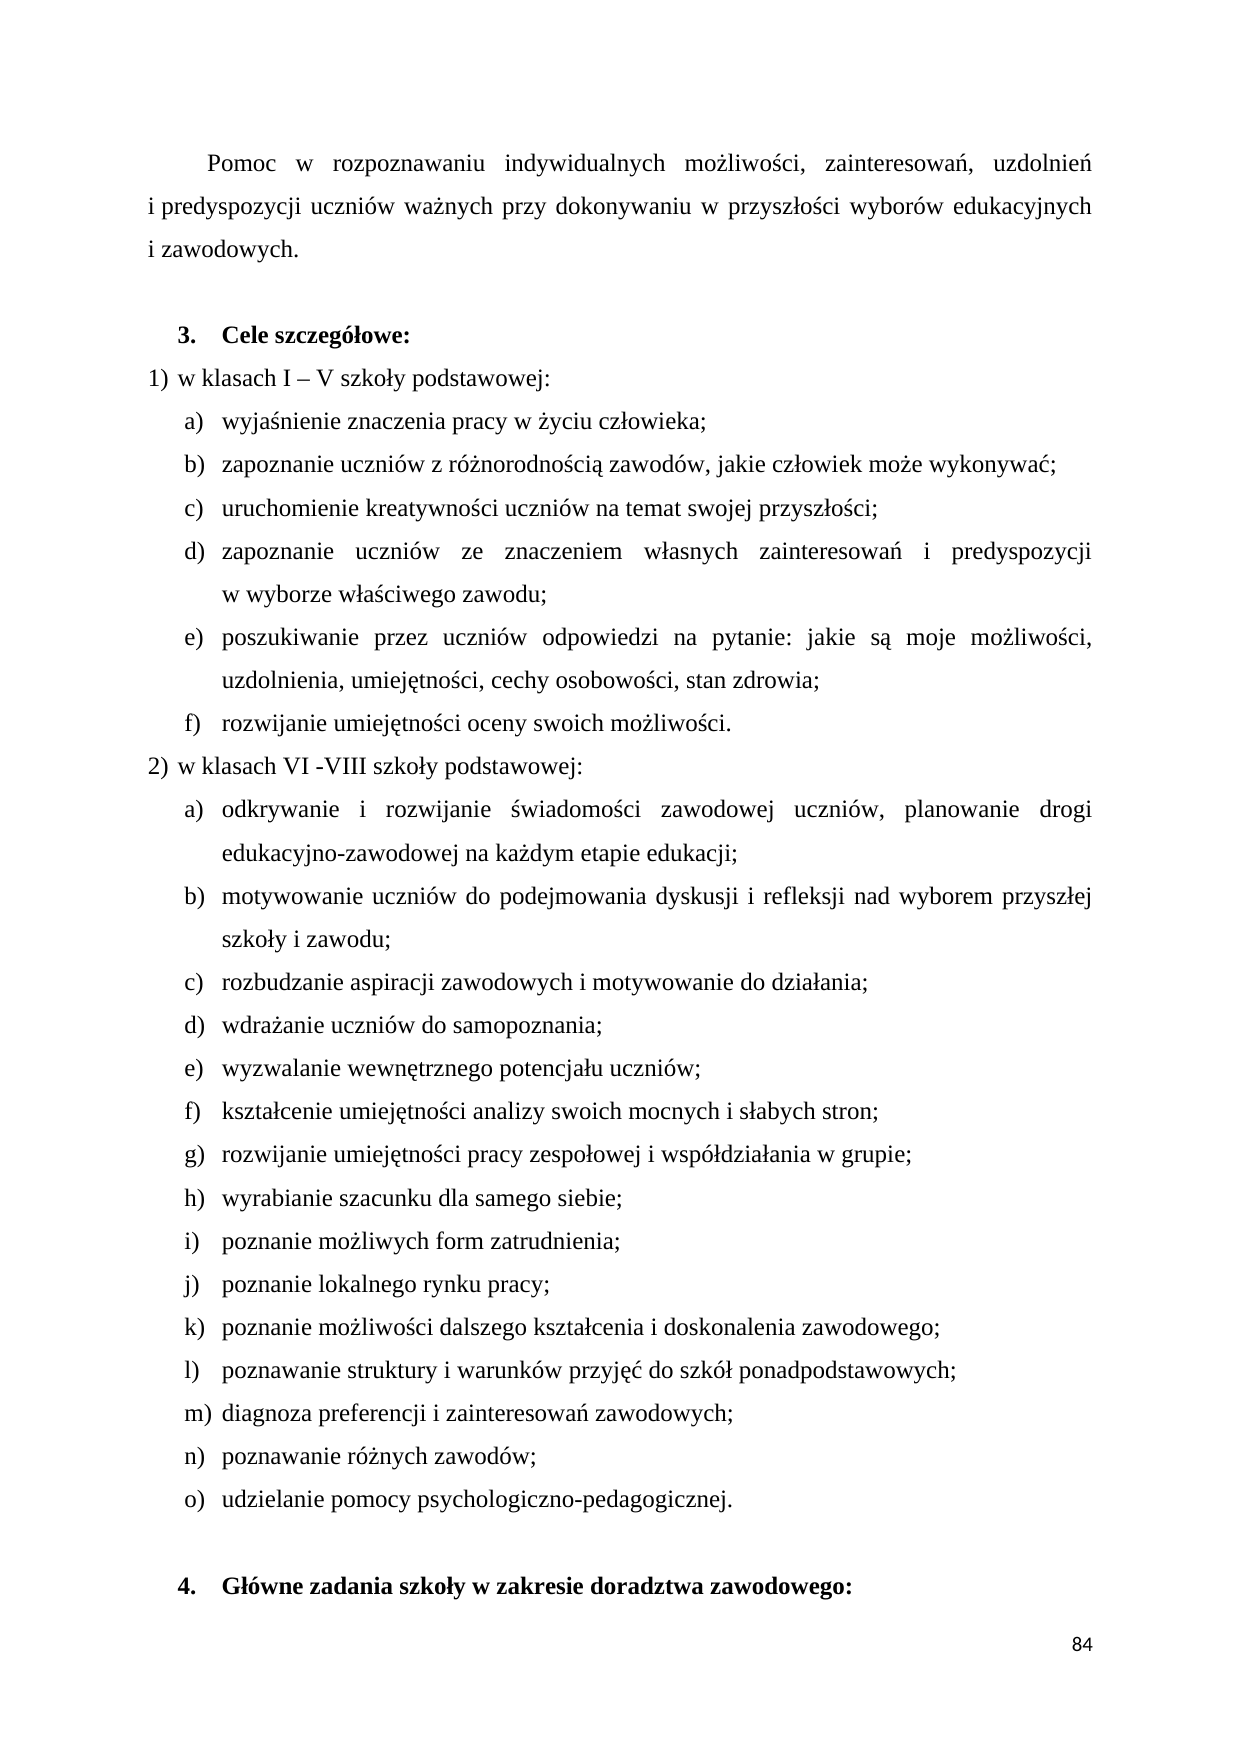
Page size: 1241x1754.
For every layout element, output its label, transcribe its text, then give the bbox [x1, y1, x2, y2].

list rozwijanie umiejętności oceny swoich możliwości. [184, 708, 1093, 737]
list Główne zadania szkoły w zakresie doradztwa zawodowego: [148, 1571, 1093, 1599]
list rozwijanie umiejętności pracy zespołowej i współdziałania w grupie; [184, 1139, 1093, 1168]
list diagnoza preferencji i zainteresowań zawodowych; [184, 1398, 1093, 1427]
text Pomoc w rozpoznawaniu indywidualnych możliwości, zainteresowań, uzdolnień i predyspozycji uczniów ważnych przy dokonywaniu w przyszłości wyborów edukacyjnych i zawodowych. [148, 148, 1092, 263]
list poznanie lokalnego rynku pracy; [184, 1269, 1093, 1298]
list Cele szczegółowe: [148, 320, 1093, 349]
list kształcenie umiejętności analizy swoich mocnych i słabych stron; [184, 1096, 1093, 1125]
list w klasach I – V szkoły podstawowej: [148, 363, 1093, 392]
list poszukiwanie przez uczniów odpowiedzi na pytanie: jakie są moje możliwości, uzdolnienia, umiejętności, cechy osobowości, stan zdrowia; [184, 622, 1093, 694]
list poznawanie różnych zawodów; [184, 1441, 1093, 1470]
list rozbudzanie aspiracji zawodowych i motywowanie do działania; [184, 967, 1093, 996]
list uruchomienie kreatywności uczniów na temat swojej przyszłości; [184, 493, 1093, 521]
list wyrabianie szacunku dla samego siebie; [184, 1183, 1093, 1211]
list poznawanie struktury i warunków przyjęć do szkół ponadpodstawowych; [184, 1355, 1093, 1384]
list udzielanie pomocy psychologiczno-pedagogicznej. [184, 1484, 1093, 1513]
list odkrywanie i rozwijanie świadomości zawodowej uczniów, planowanie drogi edukacyjno-zawodowej na każdym etapie edukacji; [184, 794, 1093, 866]
list zapoznanie uczniów ze znaczeniem własnych zainteresowań i predyspozycji w wyborze właściwego zawodu; [184, 536, 1093, 608]
list w klasach VI -VIII szkoły podstawowej: [148, 751, 1093, 780]
list zapoznanie uczniów z różnorodnością zawodów, jakie człowiek może wykonywać; [184, 449, 1093, 478]
list wdrażanie uczniów do samopoznania; [184, 1010, 1093, 1039]
list poznanie możliwości dalszego kształcenia i doskonalenia zawodowego; [184, 1312, 1093, 1341]
list wyjaśnienie znaczenia pracy w życiu człowieka; [184, 406, 1093, 435]
list wyzwalanie wewnętrznego potencjału uczniów; [184, 1053, 1093, 1082]
list poznanie możliwych form zatrudnienia; [184, 1226, 1093, 1254]
list motywowanie uczniów do podejmowania dyskusji i refleksji nad wyborem przyszłej szkoły i zawodu; [184, 881, 1093, 953]
